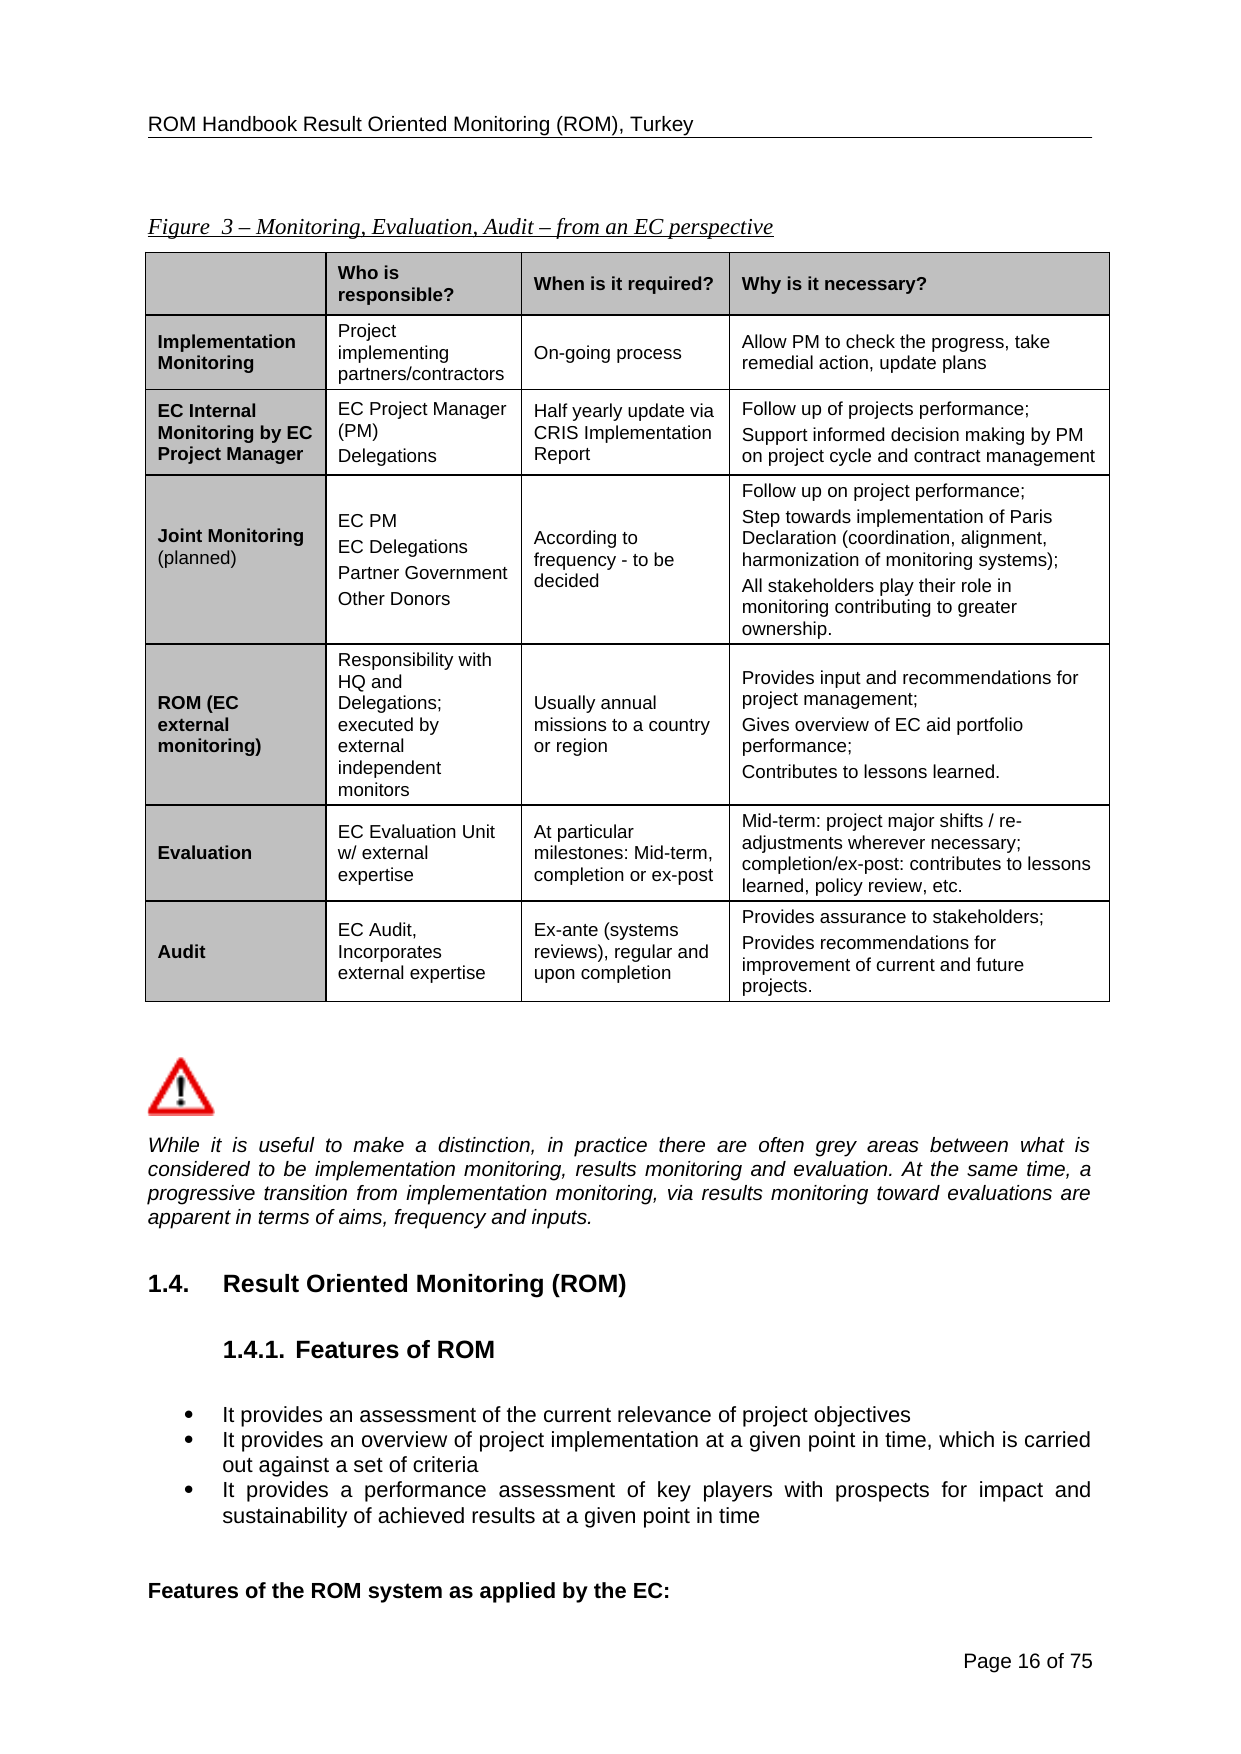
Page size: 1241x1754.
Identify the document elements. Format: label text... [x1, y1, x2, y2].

list It provides an overview of project implementation at a given point in time, which is carried out against a set of criteria [185, 1427, 1092, 1477]
table_cell Evaluation [146, 806, 325, 900]
table_cell Implementation Monitoring [146, 316, 325, 389]
table_cell On-going process [522, 316, 729, 389]
text Figure 3 – Monitoring, Evaluation, Audit – from an EC perspective [148, 213, 1092, 239]
list It provides an assessment of the current relevance of project objectives [185, 1402, 1092, 1427]
table_header Who is responsible? [327, 253, 521, 314]
table_cell Mid-term: project major shifts / re-adjustments wherever necessary; completion/ex-post: contributes to lessons learned, policy review, etc. [730, 806, 1109, 900]
table_cell Project implementing partners/contractors [327, 316, 521, 389]
table_header Why is it necessary? [730, 253, 1109, 314]
table_cell Follow up on project performance; Step towards implementation of Paris Declaration (coordination, alignment, harmonization of monitoring systems); All stakeholders play their role in monitoring contributing to greater ownership. [730, 476, 1109, 643]
table_cell According to frequency - to be decided [522, 476, 729, 643]
text While it is useful to make a distinction, in practice there are often grey areas between what is considered to be implementation monitoring, results monitoring and evaluation. At the same time, a progressive transition from implementation monitoring, via results monitoring toward evaluations are apparent in terms of aims, frequency and inputs. [148, 1053, 1092, 1228]
table_header When is it required? [522, 253, 729, 314]
table_cell Audit [146, 902, 325, 1001]
table_cell ROM (EC external monitoring) [146, 645, 325, 804]
table_cell EC Evaluation Unit w/ external expertise [327, 806, 521, 900]
table_cell EC Audit, Incorporates external expertise [327, 902, 521, 1001]
list It provides a performance assessment of key players with prospects for impact and sustainability of achieved results at a given point in time [185, 1477, 1092, 1528]
table_cell Ex-ante (systems reviews), regular and upon completion [522, 902, 729, 1001]
table_cell Provides input and recommendations for project management; Gives overview of EC aid portfolio performance; Contributes to lessons learned. [730, 645, 1109, 804]
table_cell Responsibility with HQ and Delegations; executed by external independent monitors [327, 645, 521, 804]
subtitle Result Oriented Monitoring (ROM) [148, 1269, 1092, 1298]
table_cell Half yearly update via CRIS Implementation Report [522, 390, 729, 474]
text Features of the ROM system as applied by the EC: [148, 1578, 1092, 1603]
table_cell Usually annual missions to a country or region [522, 645, 729, 804]
picture [147, 1057, 215, 1116]
table_cell Joint Monitoring (planned) [146, 476, 325, 643]
table_cell Follow up of projects performance; Support informed decision making by PM on project cycle and contract management [730, 390, 1109, 474]
table_cell Provides assurance to stakeholders; Provides recommendations for improvement of current and future projects. [730, 902, 1109, 1001]
table_cell EC Internal Monitoring by EC Project Manager [146, 390, 325, 474]
subtitle Features of ROM [223, 1335, 1092, 1364]
table_cell EC PM EC Delegations Partner Government Other Donors [327, 476, 521, 643]
table_cell At particular milestones: Mid-term, completion or ex-post [522, 806, 729, 900]
table_header [146, 253, 325, 314]
table_cell EC Project Manager (PM) Delegations [327, 390, 521, 474]
table_cell Allow PM to check the progress, take remedial action, update plans [730, 316, 1109, 389]
